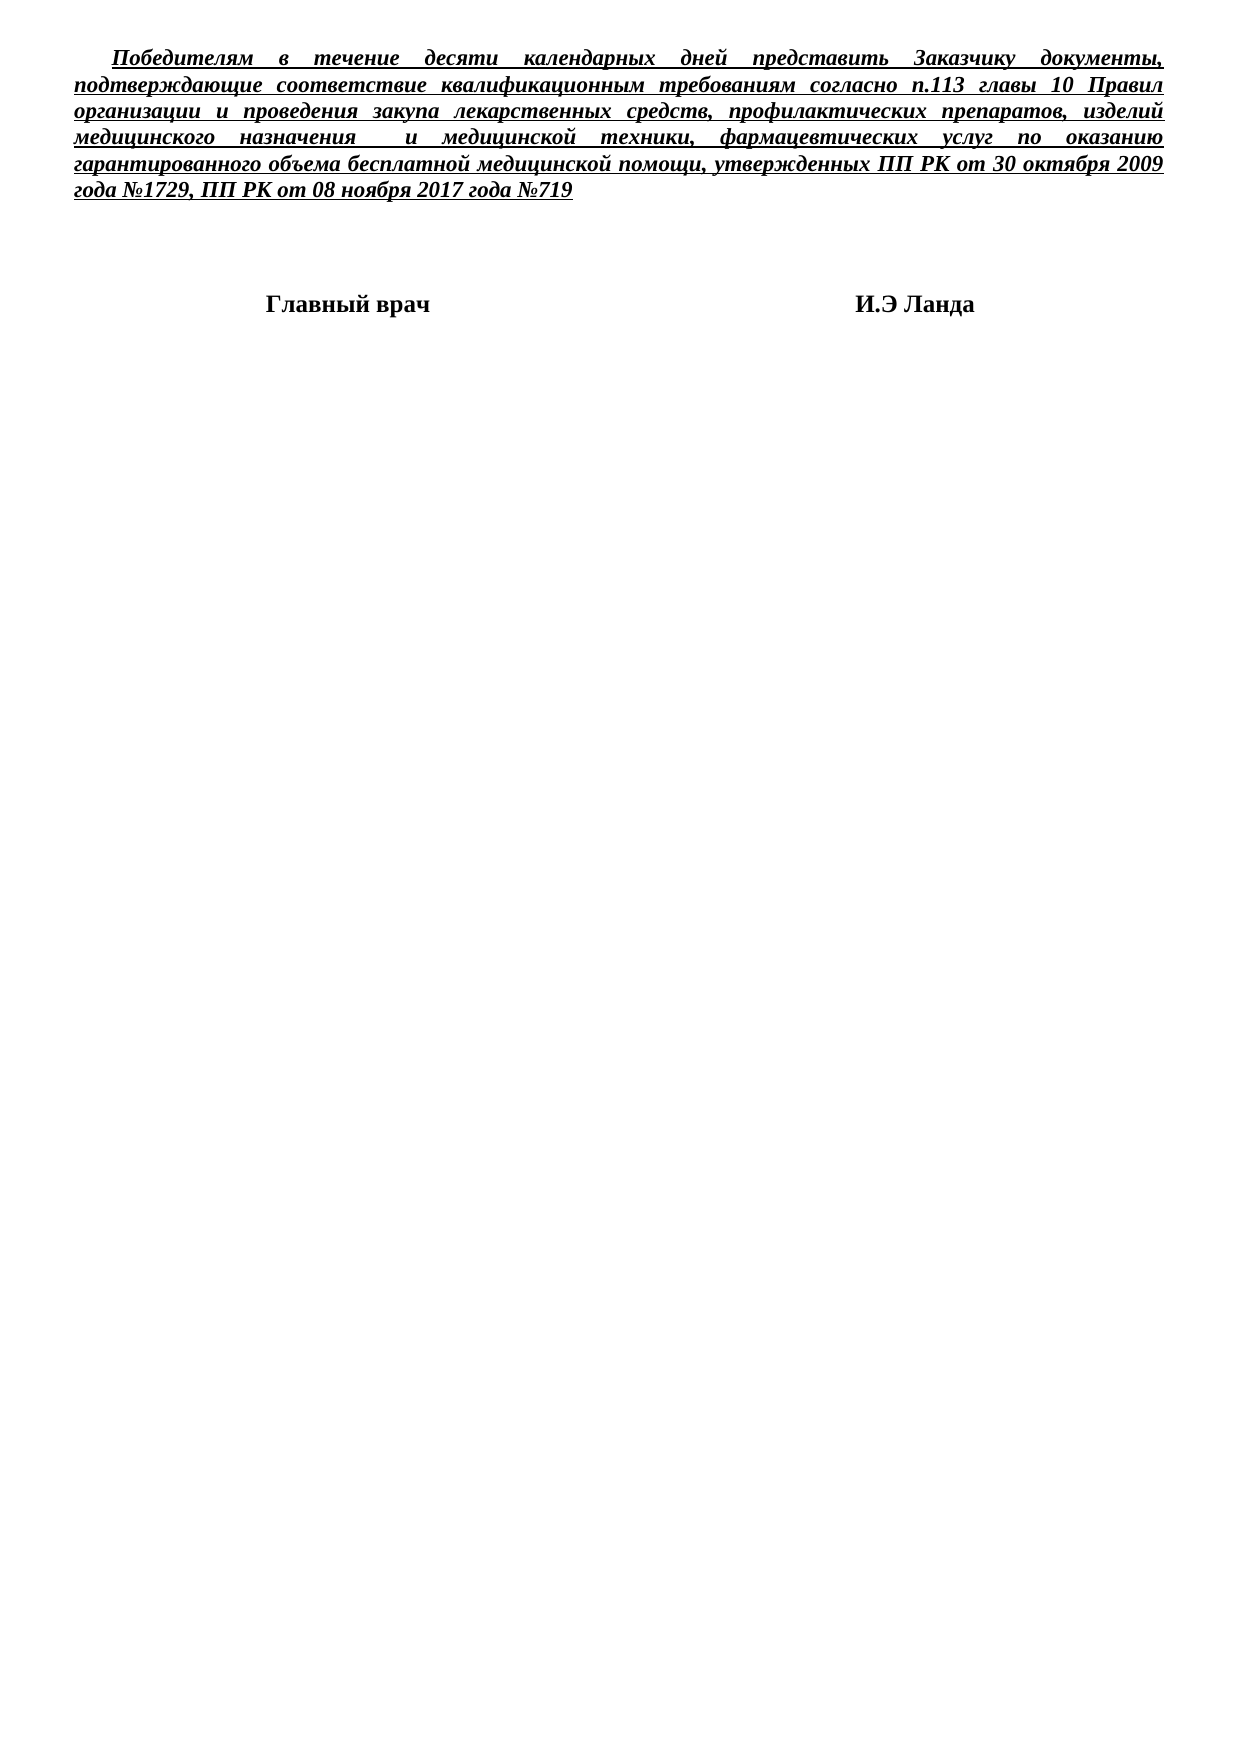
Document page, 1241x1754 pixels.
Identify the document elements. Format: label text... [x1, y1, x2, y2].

text Главный врач И.Э Ланда [74, 289, 1167, 317]
list Победителям в течение десяти календарных дней представить Заказчику документы, подтверждающие соответствие квалификационным требованиям согласно п.113 главы 10 Правил организации и проведения закупа лекарственных средств, профилактических препаратов, изделий медицинского назначения и медицинской техники, фармацевтических услуг по оказанию гарантированного объема бесплатной медицинской помощи, утвержденных ПП РК от 30 октября 2009 года №1729, ПП РК от 08 ноября 2017 года №719 [74, 44, 1167, 202]
